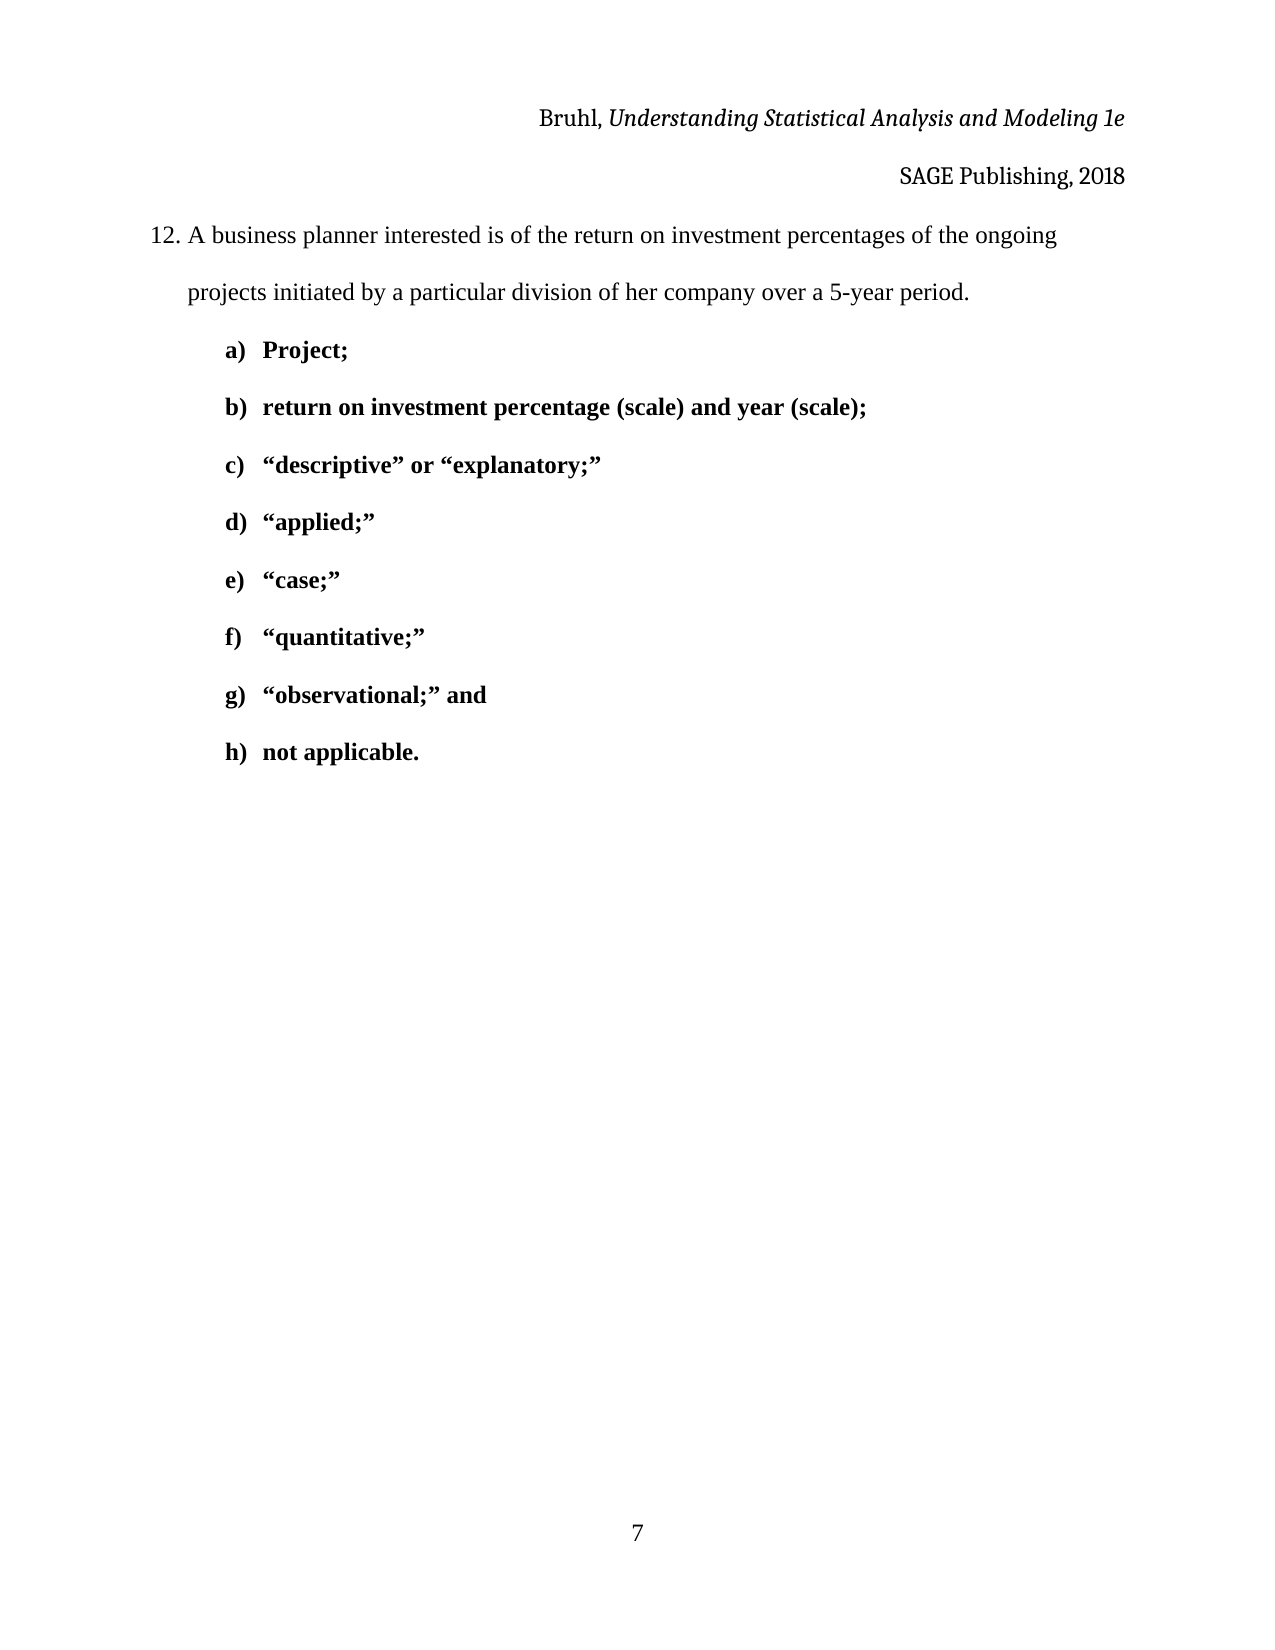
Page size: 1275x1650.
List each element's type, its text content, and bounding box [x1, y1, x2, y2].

list not applicable. [225, 737, 1125, 766]
list A business planner interested is of the return on investment percentages of the ongoing projects initiated by a particular division of her company over a 5-year period. [150, 220, 1125, 306]
list “case;” [225, 565, 1125, 594]
list “descriptive” or “explanatory;” [225, 450, 1125, 479]
list return on investment percentage (scale) and year (scale); [225, 392, 1125, 421]
list “quantitative;” [225, 622, 1125, 651]
list Project; [225, 335, 1125, 364]
list “observational;” and [225, 680, 1125, 709]
list “applied;” [225, 507, 1125, 536]
